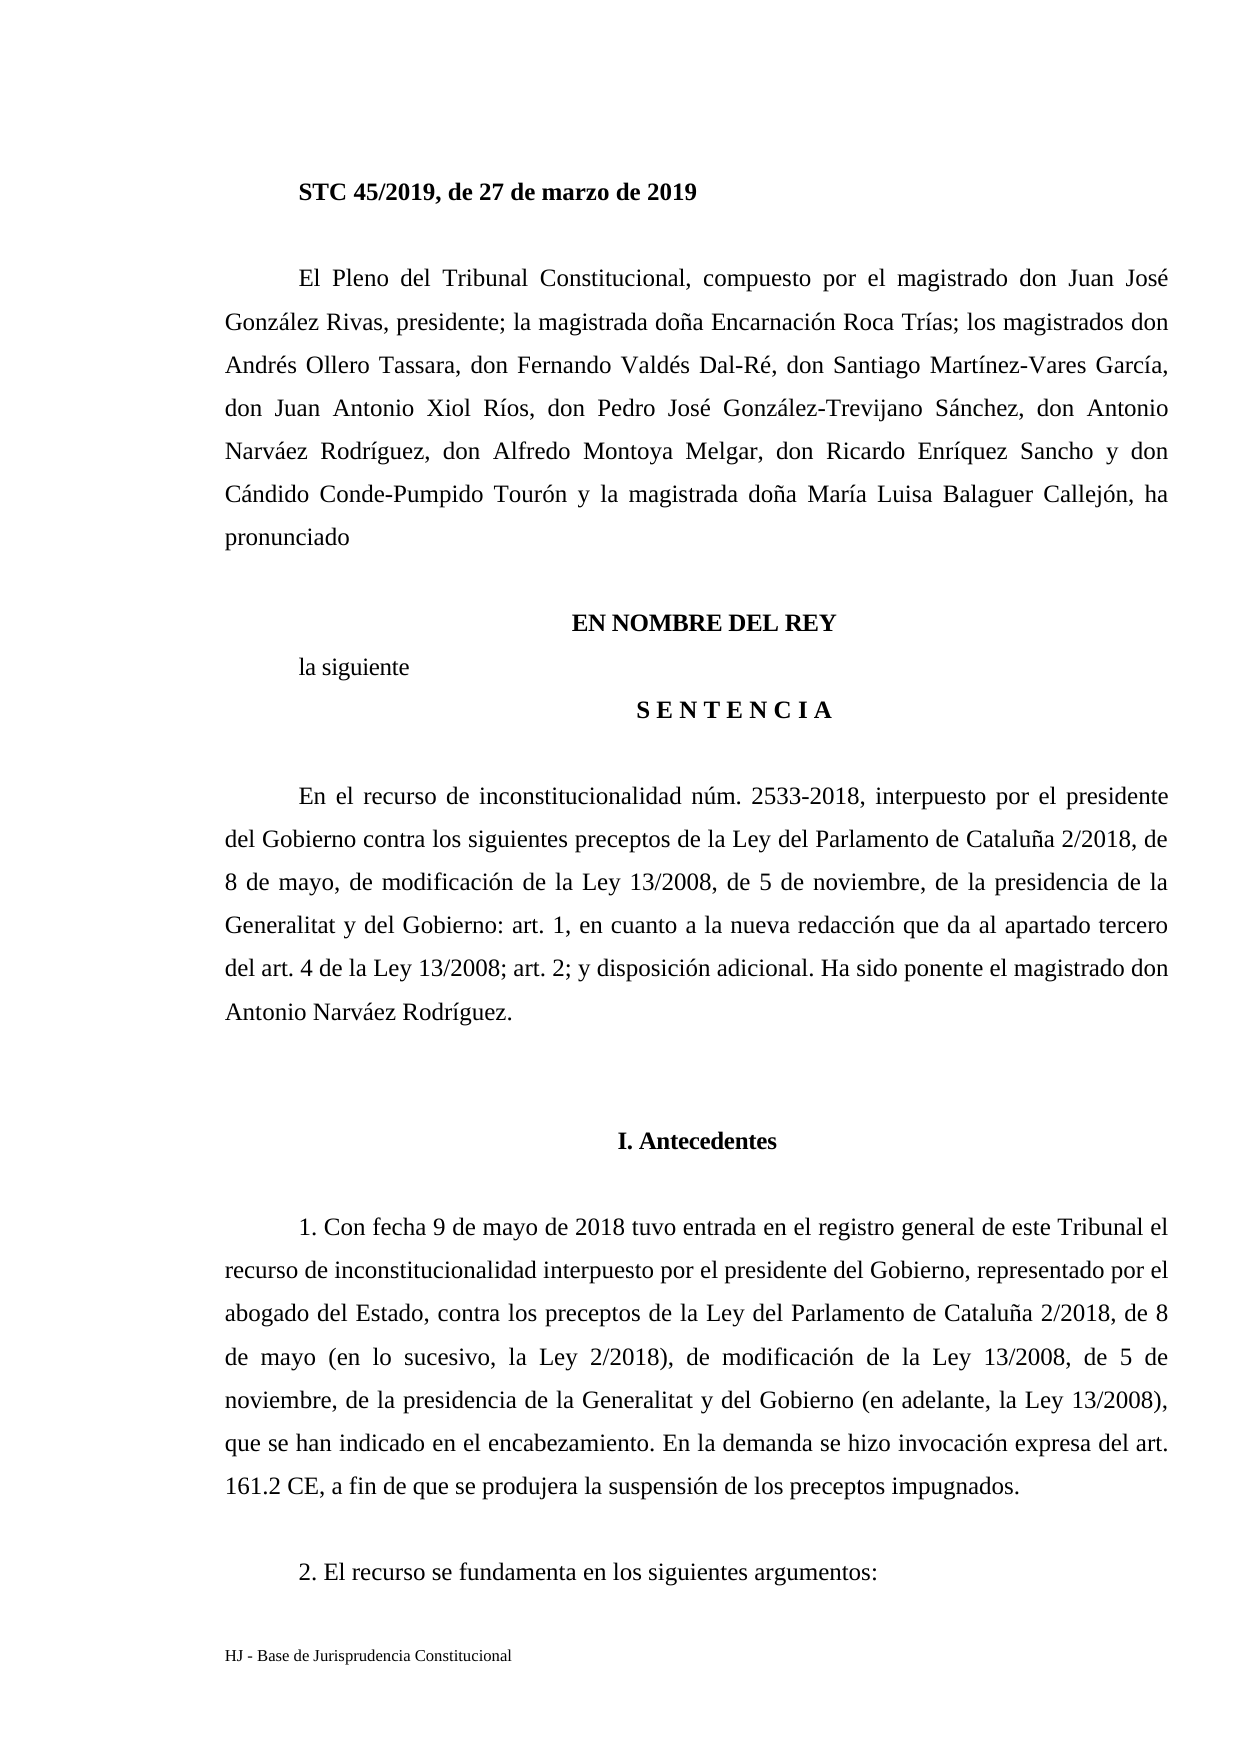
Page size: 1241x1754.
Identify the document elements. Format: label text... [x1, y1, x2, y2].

text S E N T E N C I A [224, 695, 1169, 723]
text El Pleno del Tribunal Constitucional, compuesto por el magistrado don Juan José González Rivas, presidente; la magistrada doña Encarnación Roca Trías; los magistrados don Andrés Ollero Tassara, don Fernando Valdés Dal-Ré, don Santiago Martínez-Vares García, don Juan Antonio Xiol Ríos, don Pedro José González-Trevijano Sánchez, don Antonio Narváez Rodríguez, don Alfredo Montoya Melgar, don Ricardo Enríquez Sancho y don Cándido Conde-Pumpido Tourón y la magistrada doña María Luisa Balaguer Callejón, ha pronunciado [224, 263, 1169, 551]
text 1. Con fecha 9 de mayo de 2018 tuvo entrada en el registro general de este Tribunal el recurso de inconstitucionalidad interpuesto por el presidente del Gobierno, representado por el abogado del Estado, contra los preceptos de la Ley del Parlamento de Cataluña 2/2018, de 8 de mayo (en lo sucesivo, la Ley 2/2018), de modificación de la Ley 13/2008, de 5 de noviembre, de la presidencia de la Generalitat y del Gobierno (en adelante, la Ley 13/2008), que se han indicado en el encabezamiento. En la demanda se hizo invocación expresa del art. 161.2 CE, a fin de que se produjera la suspensión de los preceptos impugnados. [224, 1212, 1169, 1500]
text la siguiente [224, 652, 1110, 680]
text EN NOMBRE DEL REY [224, 608, 1110, 637]
text En el recurso de inconstitucionalidad núm. 2533-2018, interpuesto por el presidente del Gobierno contra los siguientes preceptos de la Ley del Parlamento de Cataluña 2/2018, de 8 de mayo, de modificación de la Ley 13/2008, de 5 de noviembre, de la presidencia de la Generalitat y del Gobierno: art. 1, en cuanto a la nueva redacción que da al apartado tercero del art. 4 de la Ley 13/2008; art. 2; y disposición adicional. Ha sido ponente el magistrado don Antonio Narváez Rodríguez. [224, 781, 1169, 1025]
text STC 45/2019, de 27 de marzo de 2019 [224, 177, 1169, 206]
text 2. El recurso se fundamenta en los siguientes argumentos: [224, 1557, 1169, 1586]
text I. Antecedentes [224, 1126, 1169, 1155]
